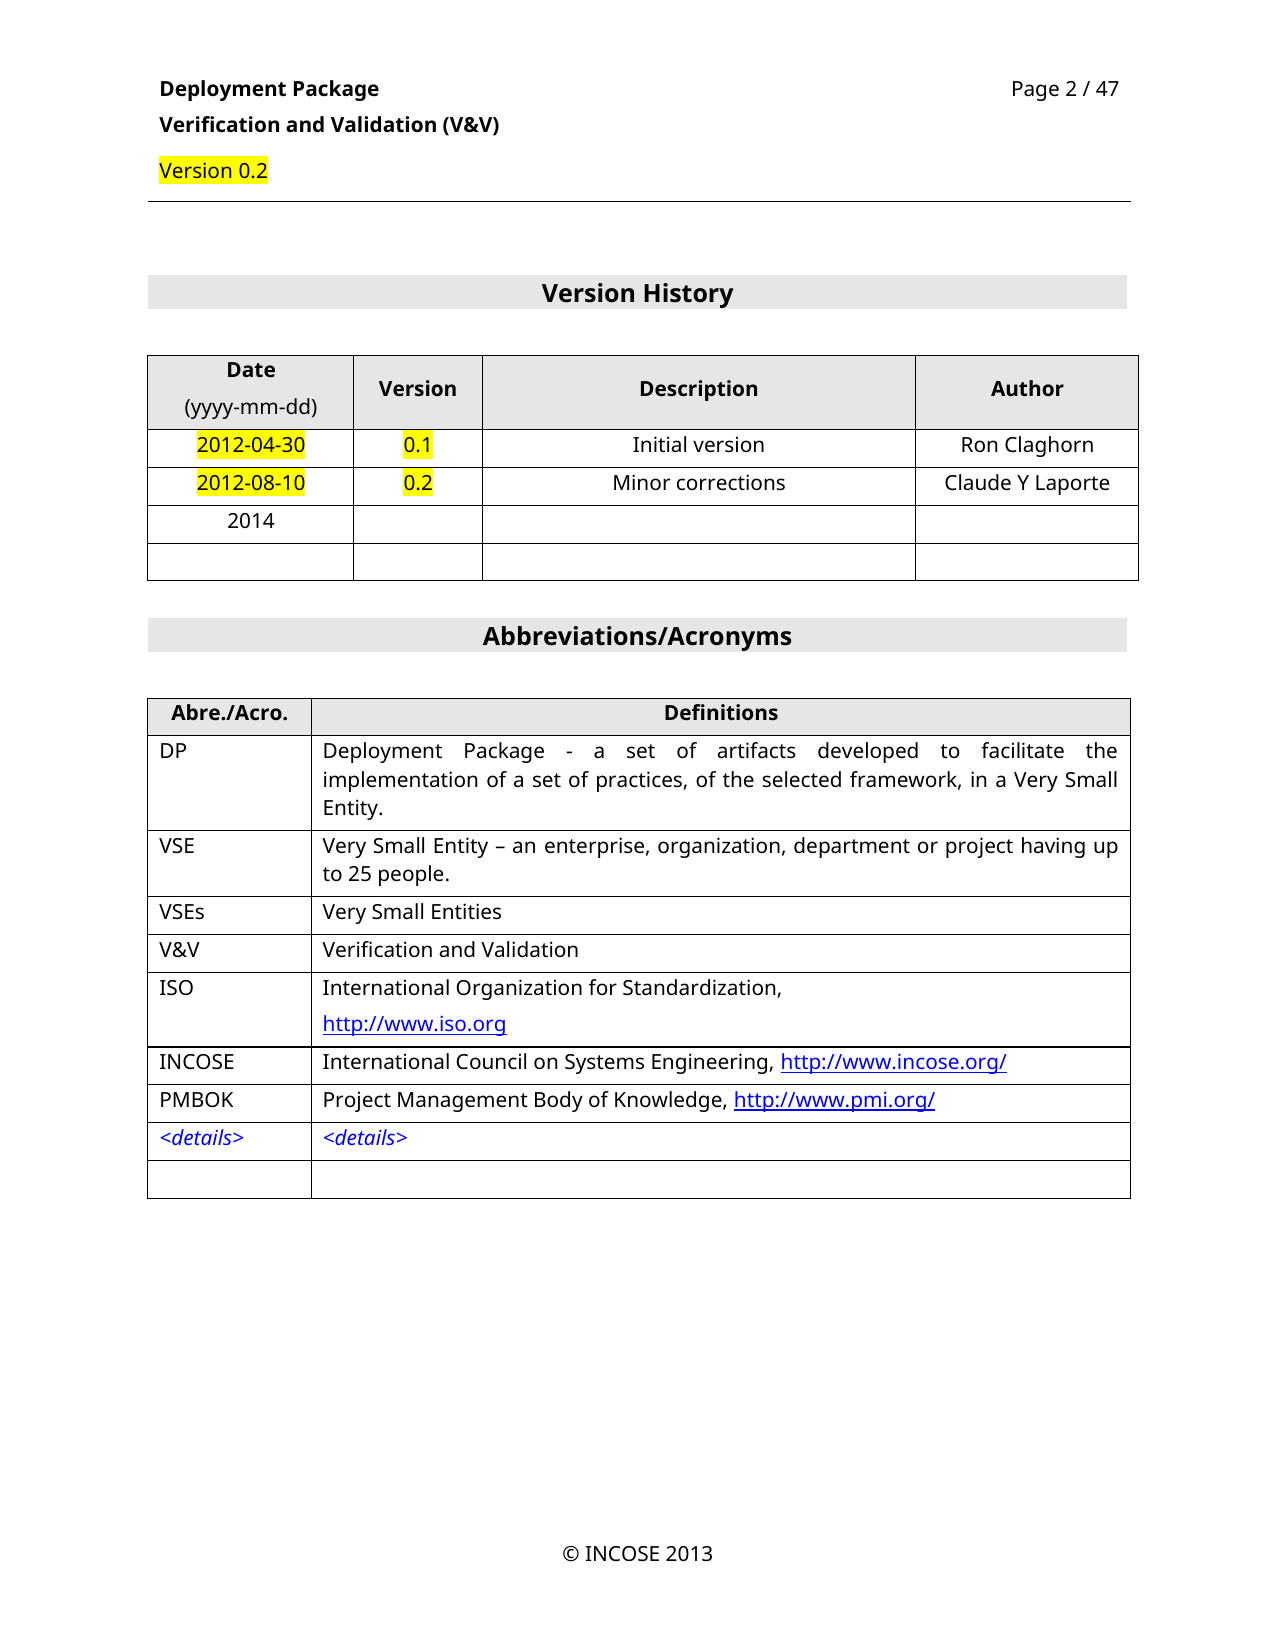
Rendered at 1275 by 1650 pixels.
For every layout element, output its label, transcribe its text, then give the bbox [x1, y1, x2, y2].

table_cell [916, 544, 1138, 580]
table_cell PMBOK [148, 1085, 311, 1122]
table_cell [148, 544, 353, 580]
table_cell [354, 544, 482, 580]
table_cell Very Small Entity – an enterprise, organization, department or project having up to 25 people. [312, 831, 1130, 896]
table_cell Project Management Body of Knowledge, http://www.pmi.org/ [312, 1085, 1130, 1122]
table_header Author [916, 356, 1138, 429]
table_cell 2012-04-30 [148, 430, 353, 467]
table_header Abre./Acro. [148, 699, 311, 735]
table_cell Initial version [483, 430, 915, 467]
table_cell VSEs [148, 897, 311, 934]
table_cell Very Small Entities [312, 897, 1130, 934]
table_cell [483, 506, 915, 543]
table_cell 2012-08-10 [148, 468, 353, 505]
table_cell 2014 [148, 506, 353, 543]
table_cell VSE [148, 831, 311, 896]
table_cell International Council on Systems Engineering, http://www.incose.org/ [312, 1048, 1130, 1084]
table_cell V&V [148, 935, 311, 972]
table_cell DP [148, 736, 311, 830]
table_cell 0.2 [354, 468, 482, 505]
table_cell Ron Claghorn [916, 430, 1138, 467]
table_cell Claude Y Laporte [916, 468, 1138, 505]
table_cell [312, 1161, 1130, 1198]
text Version History [148, 275, 1127, 309]
table_cell [354, 506, 482, 543]
table_header Description [483, 356, 915, 429]
table_cell International Organization for Standardization, http://www.iso.org [312, 973, 1130, 1046]
table_cell Deployment Package - a set of artifacts developed to facilitate the implementation of a set of practices, of the selected framework, in a Very Small Entity. [312, 736, 1130, 830]
table_cell [916, 506, 1138, 543]
table_cell Verification and Validation [312, 935, 1130, 972]
table_cell [483, 544, 915, 580]
table_cell INCOSE [148, 1048, 311, 1084]
table_header Version [354, 356, 482, 429]
text Abbreviations/Acronyms [148, 618, 1127, 652]
table_cell ISO [148, 973, 311, 1046]
table_header Date (yyyy-mm-dd) [148, 356, 353, 429]
table_header Definitions [312, 699, 1130, 735]
table_cell <details> [312, 1123, 1130, 1160]
table_cell 0.1 [354, 430, 482, 467]
table_cell <details> [148, 1123, 311, 1160]
table_cell Minor corrections [483, 468, 915, 505]
table_cell [148, 1161, 311, 1198]
